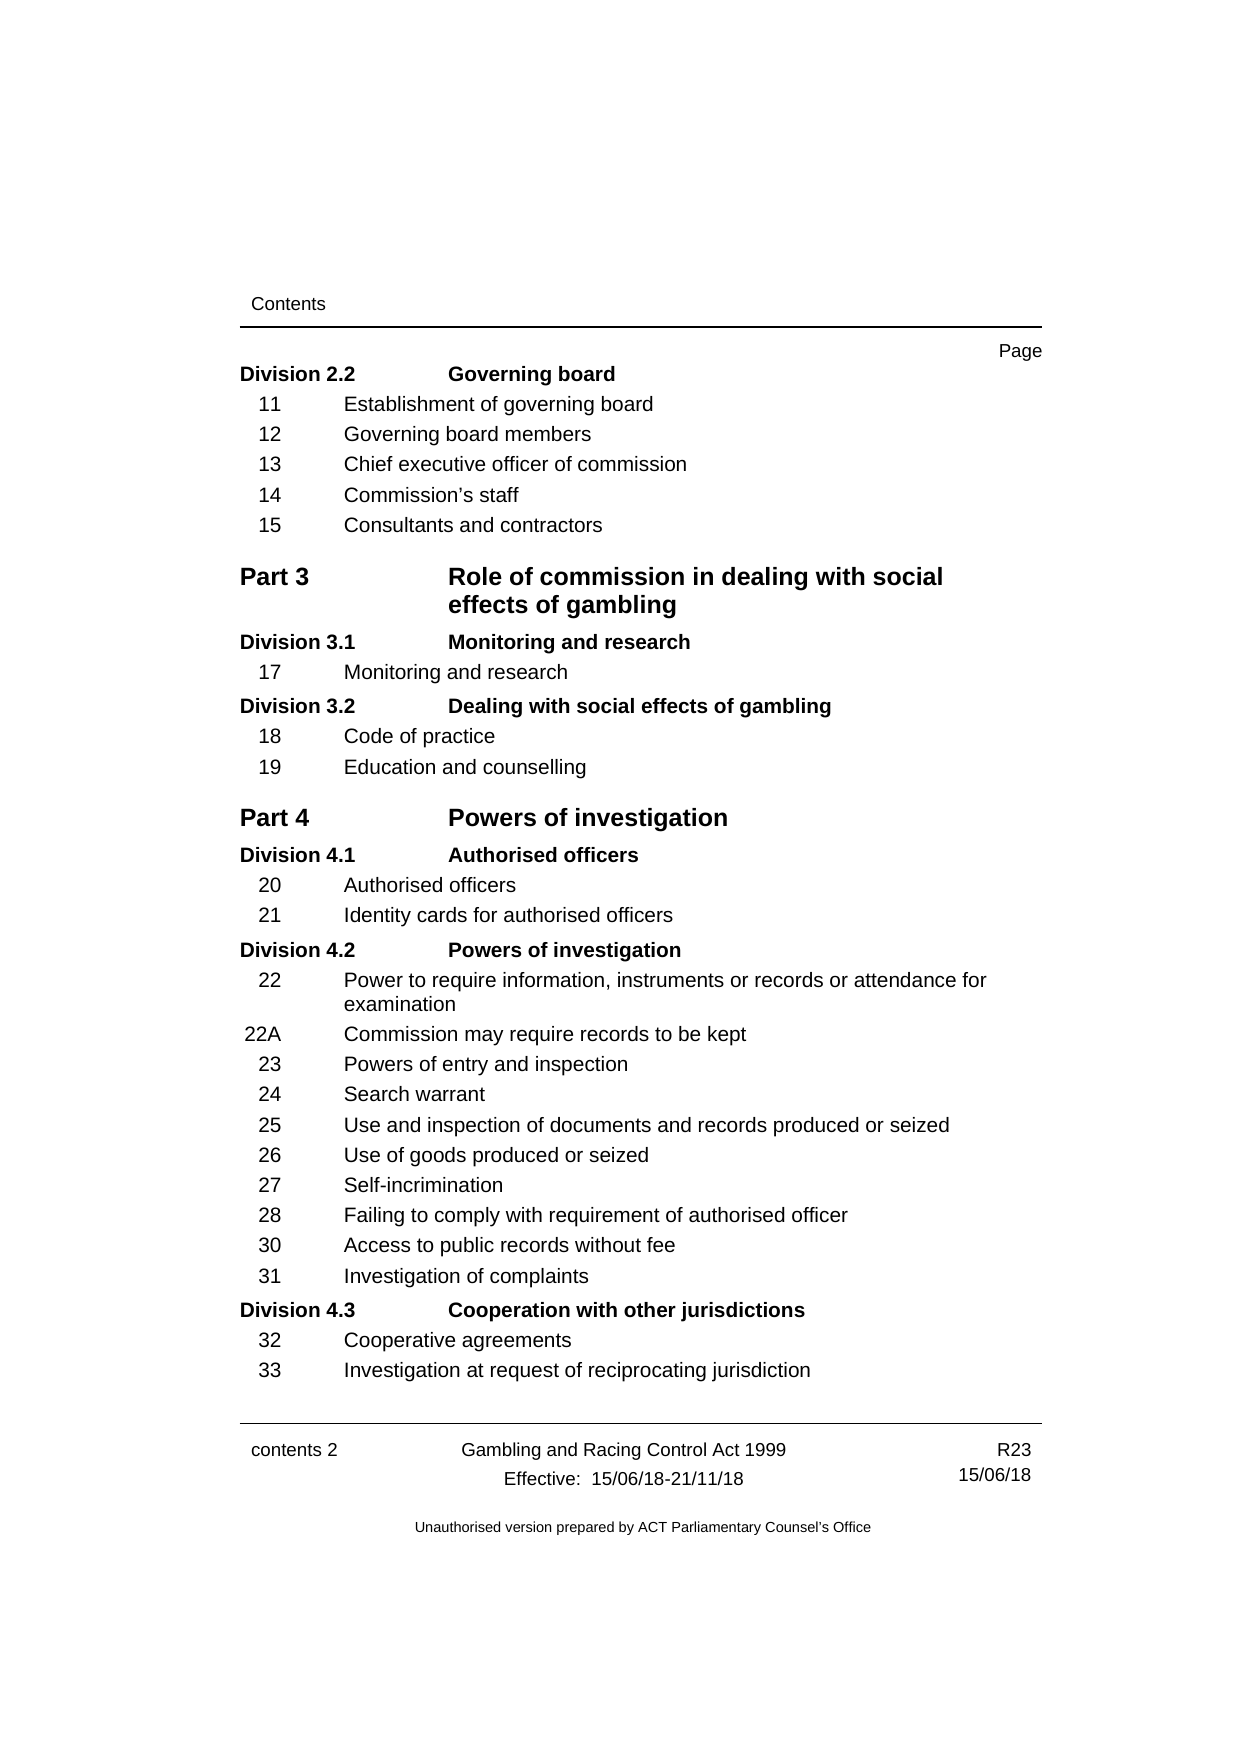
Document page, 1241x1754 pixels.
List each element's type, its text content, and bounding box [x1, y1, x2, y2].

text Part 4 Powers of investigation 12 [239, 803, 996, 832]
text 33 Investigation at request of reciprocating jurisdiction 20 [239, 1358, 996, 1382]
text Division 2.2 Governing board 6 [239, 362, 996, 386]
text Division 4.1 Authorised officers 12 [239, 843, 996, 867]
text 26 Use of goods produced or seized 17 [239, 1143, 996, 1167]
text 31 Investigation of complaints 19 [239, 1263, 996, 1287]
text 22A Commission may require records to be kept 14 [239, 1022, 996, 1046]
text 17 Monitoring and research 9 [239, 660, 996, 684]
text Division 4.2 Powers of investigation 13 [239, 937, 996, 961]
text 15 Consultants and contractors 8 [239, 513, 996, 537]
text Part 3 Role of commission in dealing with social effects of gambling 9 [239, 562, 996, 619]
text 11 Establishment of governing board 6 [239, 392, 996, 416]
text 20 Authorised officers 12 [239, 873, 996, 897]
text Division 3.1 Monitoring and research 9 [239, 629, 996, 653]
text 27 Self-incrimination 18 [239, 1173, 996, 1197]
text Division 3.2 Dealing with social effects of gambling 9 [239, 694, 996, 718]
text 30 Access to public records without fee 19 [239, 1233, 996, 1257]
text 14 Commission’s staff 8 [239, 482, 996, 506]
text 22 Power to require information, instruments or records or attendance for examination 13 [239, 968, 996, 1016]
text 24 Search warrant 16 [239, 1082, 996, 1106]
text 19 Education and counselling 11 [239, 754, 996, 778]
text 25 Use and inspection of documents and records produced or seized 17 [239, 1112, 996, 1136]
text 12 Governing board members 7 [239, 422, 996, 446]
text 13 Chief executive officer of commission 8 [239, 452, 996, 476]
text Division 4.3 Cooperation with other jurisdictions 20 [239, 1298, 996, 1322]
text 28 Failing to comply with requirement of authorised officer 19 [239, 1203, 996, 1227]
text 32 Cooperative agreements 20 [239, 1328, 996, 1352]
text 23 Powers of entry and inspection 15 [239, 1052, 996, 1076]
text 18 Code of practice 9 [239, 724, 996, 748]
text 21 Identity cards for authorised officers 12 [239, 903, 996, 927]
